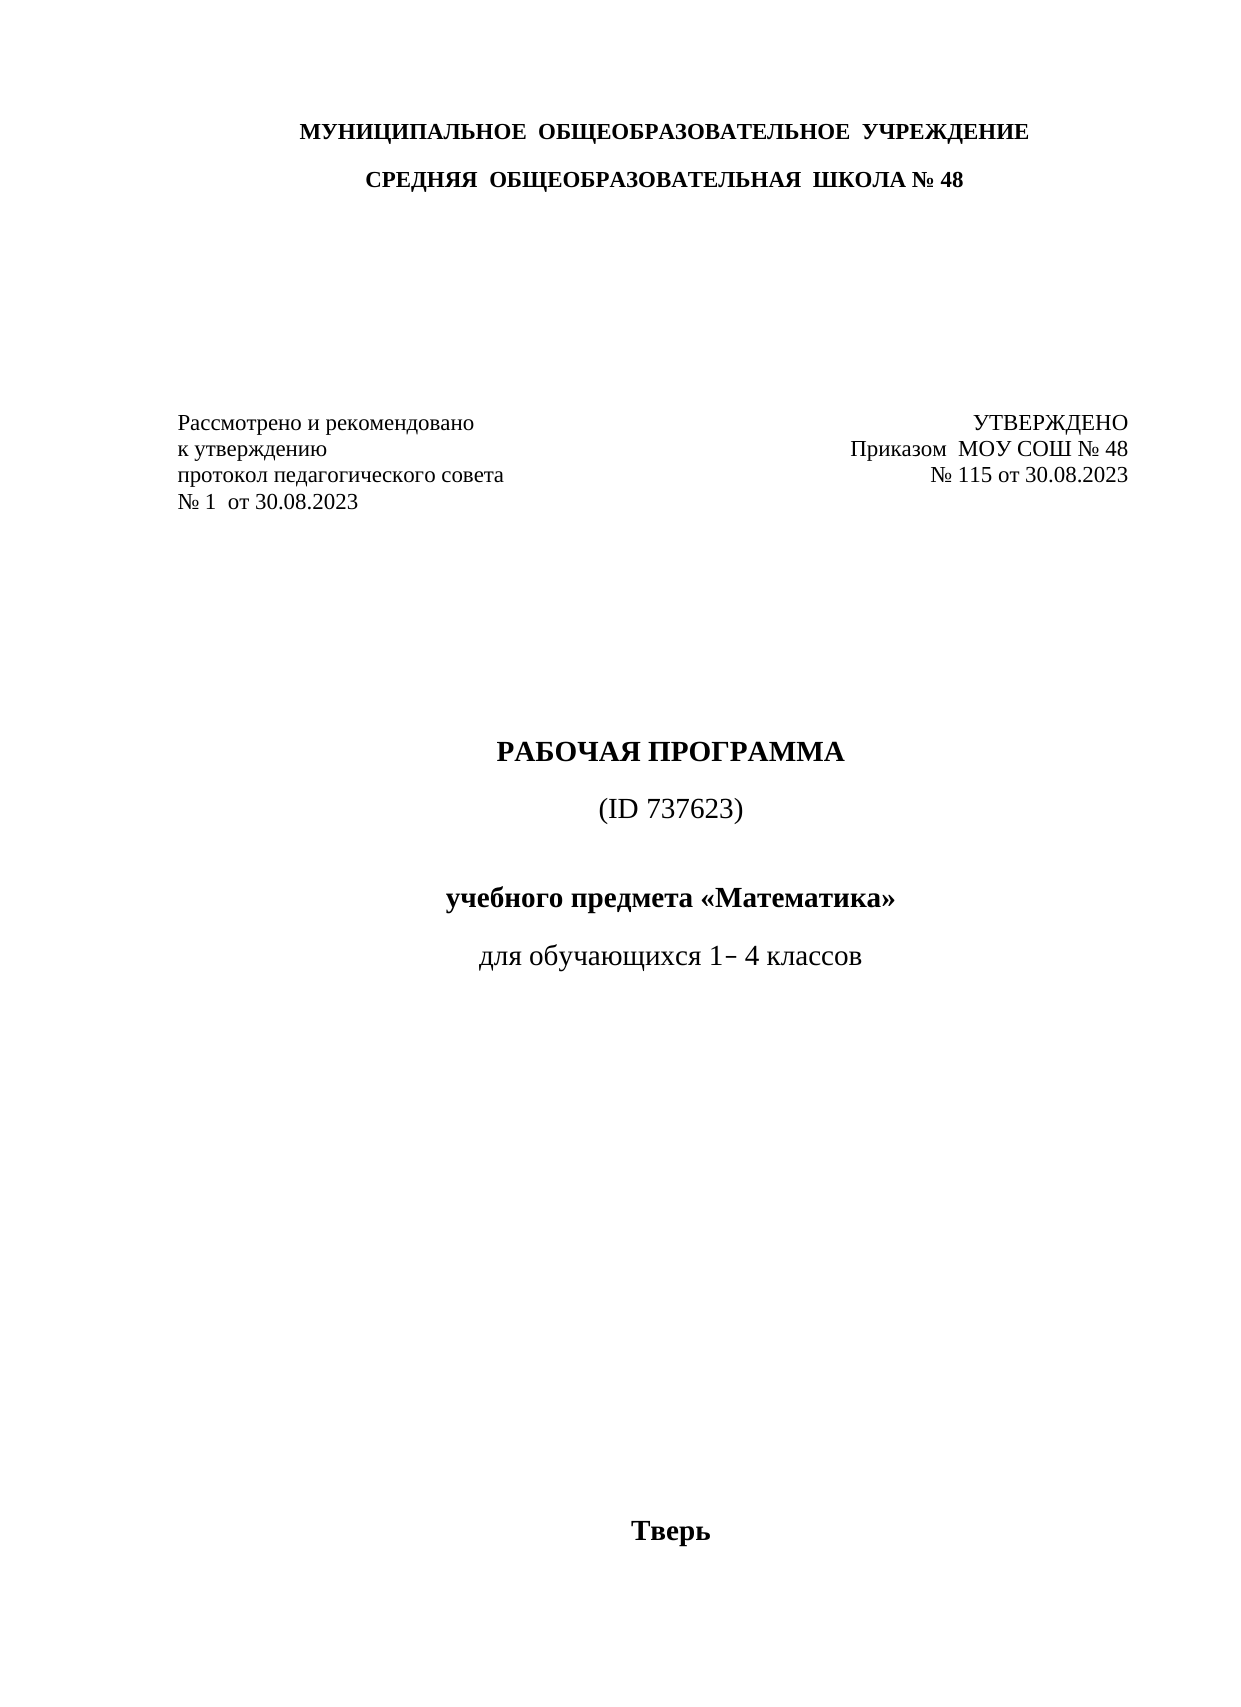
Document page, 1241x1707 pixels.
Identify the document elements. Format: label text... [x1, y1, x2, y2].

text для обучающихся 1– 4 классов [190, 937, 1152, 973]
text (ID 737623) [190, 791, 1152, 824]
text РАБОЧАЯ ПРОГРАММА [190, 734, 1152, 767]
text ​Тверь‌ [190, 1513, 1152, 1546]
table_header УТВЕРЖДЕНО Приказом МОУ СОШ № 48 № 115 от 30.08.2023 [653, 409, 1139, 541]
text МУНИЦИПАЛЬНОЕ ОБЩЕОБРАЗОВАТЕЛЬНОЕ УЧРЕЖДЕНИЕ [177, 118, 1152, 144]
text СРЕДНЯЯ ОБЩЕОБРАЗОВАТЕЛЬНАЯ ШКОЛА № 48 [177, 167, 1152, 193]
table_header Рассмотрено и рекомендовано к утверждению протокол педагогического совета № 1 от 30.08.2023 [166, 409, 653, 541]
text учебного предмета «Математика» [190, 880, 1152, 914]
